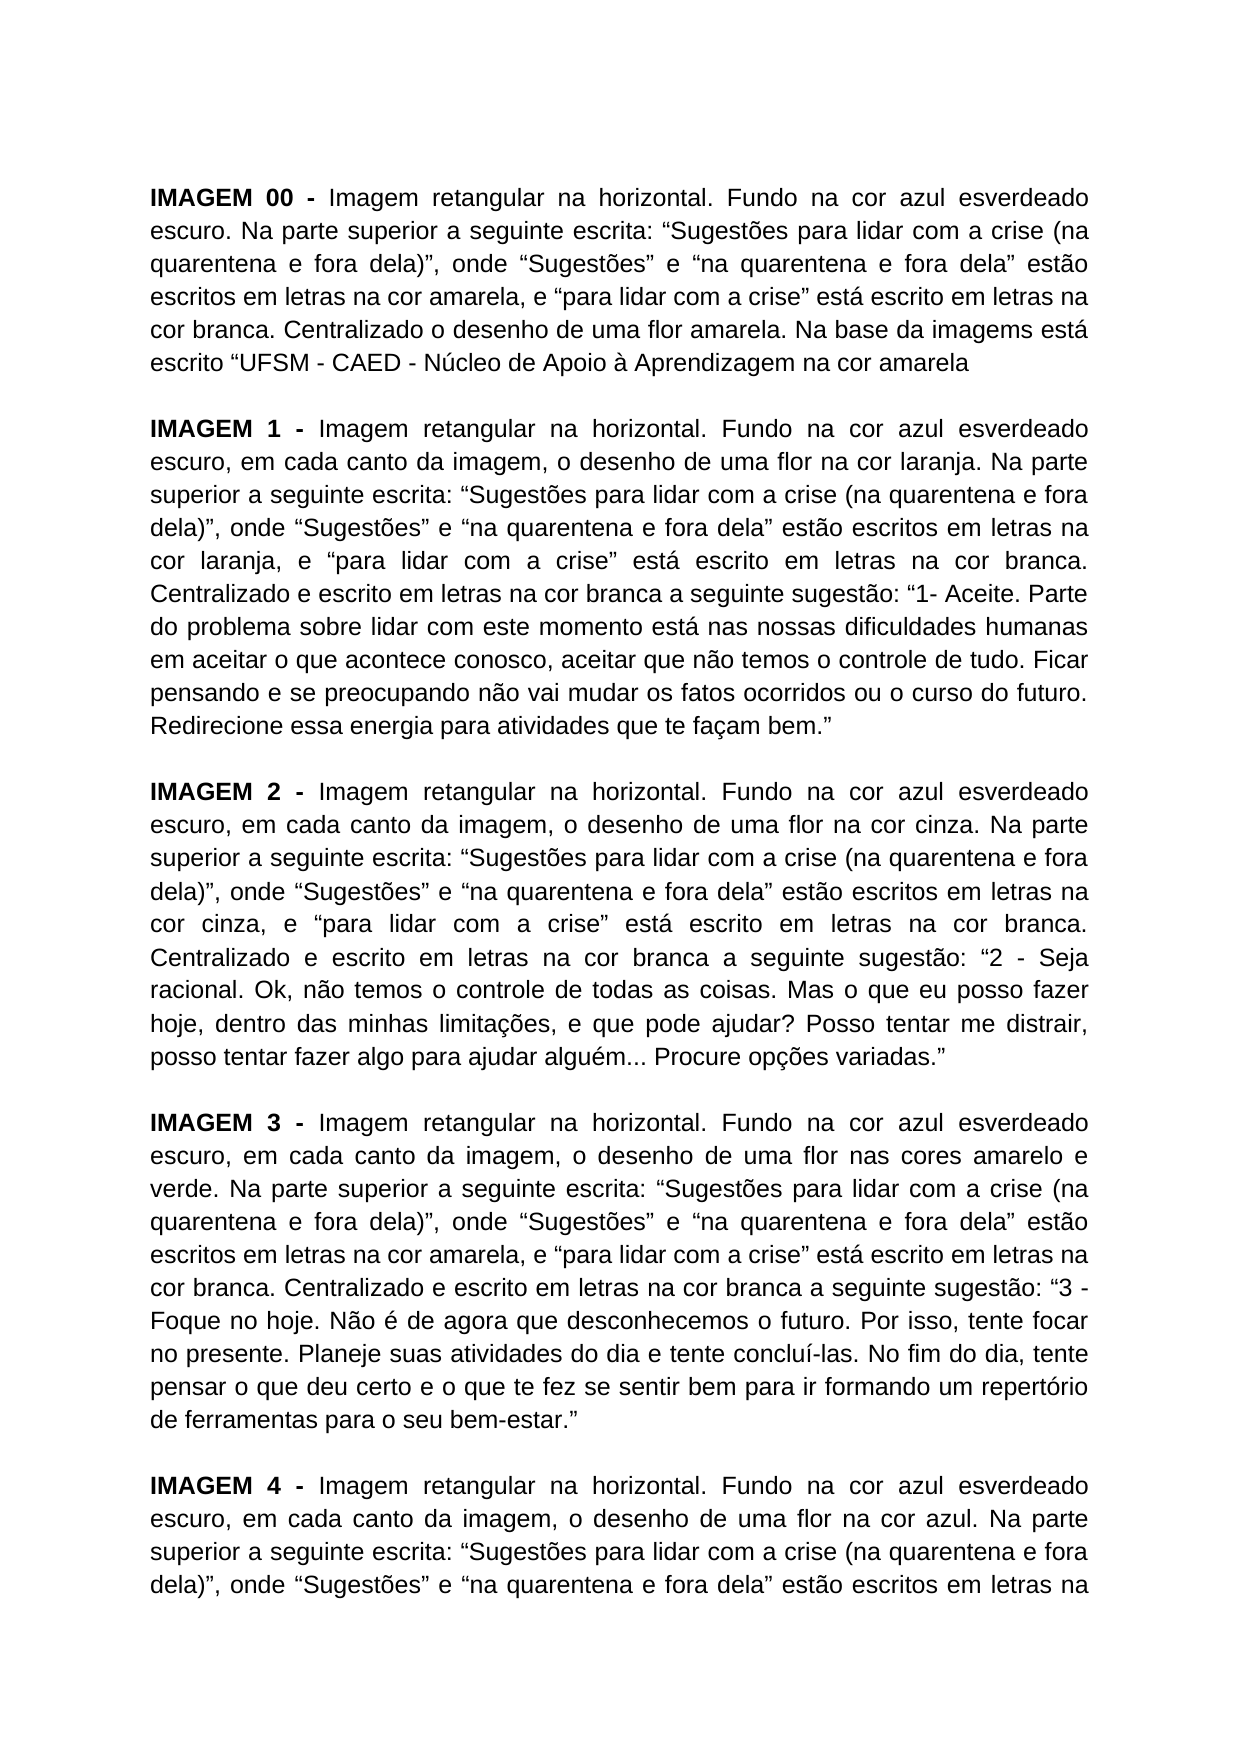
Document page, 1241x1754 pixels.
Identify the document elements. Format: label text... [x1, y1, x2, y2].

text IMAGEM 1 - Imagem retangular na horizontal. Fundo na cor azul esverdeado escuro, em cada canto da imagem, o desenho de uma flor na cor laranja. Na parte superior a seguinte escrita: “Sugestões para lidar com a crise (na quarentena e fora dela)”, onde “Sugestões” e “na quarentena e fora dela” estão escritos em letras na cor laranja, e “para lidar com a crise” está escrito em letras na cor branca. Centralizado e escrito em letras na cor branca a seguinte sugestão: “1- Aceite. Parte do problema sobre lidar com este momento está nas nossas dificuldades humanas em aceitar o que acontece conosco, aceitar que não temos o controle de tudo. Ficar pensando e se preocupando não vai mudar os fatos ocorridos ou o curso do futuro. Redirecione essa energia para atividades que te façam bem.” [150, 414, 1090, 740]
text IMAGEM 00 - Imagem retangular na horizontal. Fundo na cor azul esverdeado escuro. Na parte superior a seguinte escrita: “Sugestões para lidar com a crise (na quarentena e fora dela)”, onde “Sugestões” e “na quarentena e fora dela” estão escritos em letras na cor amarela, e “para lidar com a crise” está escrito em letras na cor branca. Centralizado o desenho de uma flor amarela. Na base da imagems está escrito “UFSM - CAED - Núcleo de Apoio à Aprendizagem na cor amarela [150, 183, 1090, 377]
text IMAGEM 3 - Imagem retangular na horizontal. Fundo na cor azul esverdeado escuro, em cada canto da imagem, o desenho de uma flor nas cores amarelo e verde. Na parte superior a seguinte escrita: “Sugestões para lidar com a crise (na quarentena e fora dela)”, onde “Sugestões” e “na quarentena e fora dela” estão escritos em letras na cor amarela, e “para lidar com a crise” está escrito em letras na cor branca. Centralizado e escrito em letras na cor branca a seguinte sugestão: “3 - Foque no hoje. Não é de agora que desconhecemos o futuro. Por isso, tente focar no presente. Planeje suas atividades do dia e tente concluí-las. No fim do dia, tente pensar o que deu certo e o que te fez se sentir bem para ir formando um repertório de ferramentas para o seu bem-estar.” [150, 1108, 1090, 1433]
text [150, 1471, 1090, 1599]
text IMAGEM 2 - Imagem retangular na horizontal. Fundo na cor azul esverdeado escuro, em cada canto da imagem, o desenho de uma flor na cor cinza. Na parte superior a seguinte escrita: “Sugestões para lidar com a crise (na quarentena e fora dela)”, onde “Sugestões” e “na quarentena e fora dela” estão escritos em letras na cor cinza, e “para lidar com a crise” está escrito em letras na cor branca. Centralizado e escrito em letras na cor branca a seguinte sugestão: “2 - Seja racional. Ok, não temos o controle de todas as coisas. Mas o que eu posso fazer hoje, dentro das minhas limitações, e que pode ajudar? Posso tentar me distrair, posso tentar fazer algo para ajudar alguém... Procure opções variadas.” [150, 777, 1090, 1070]
